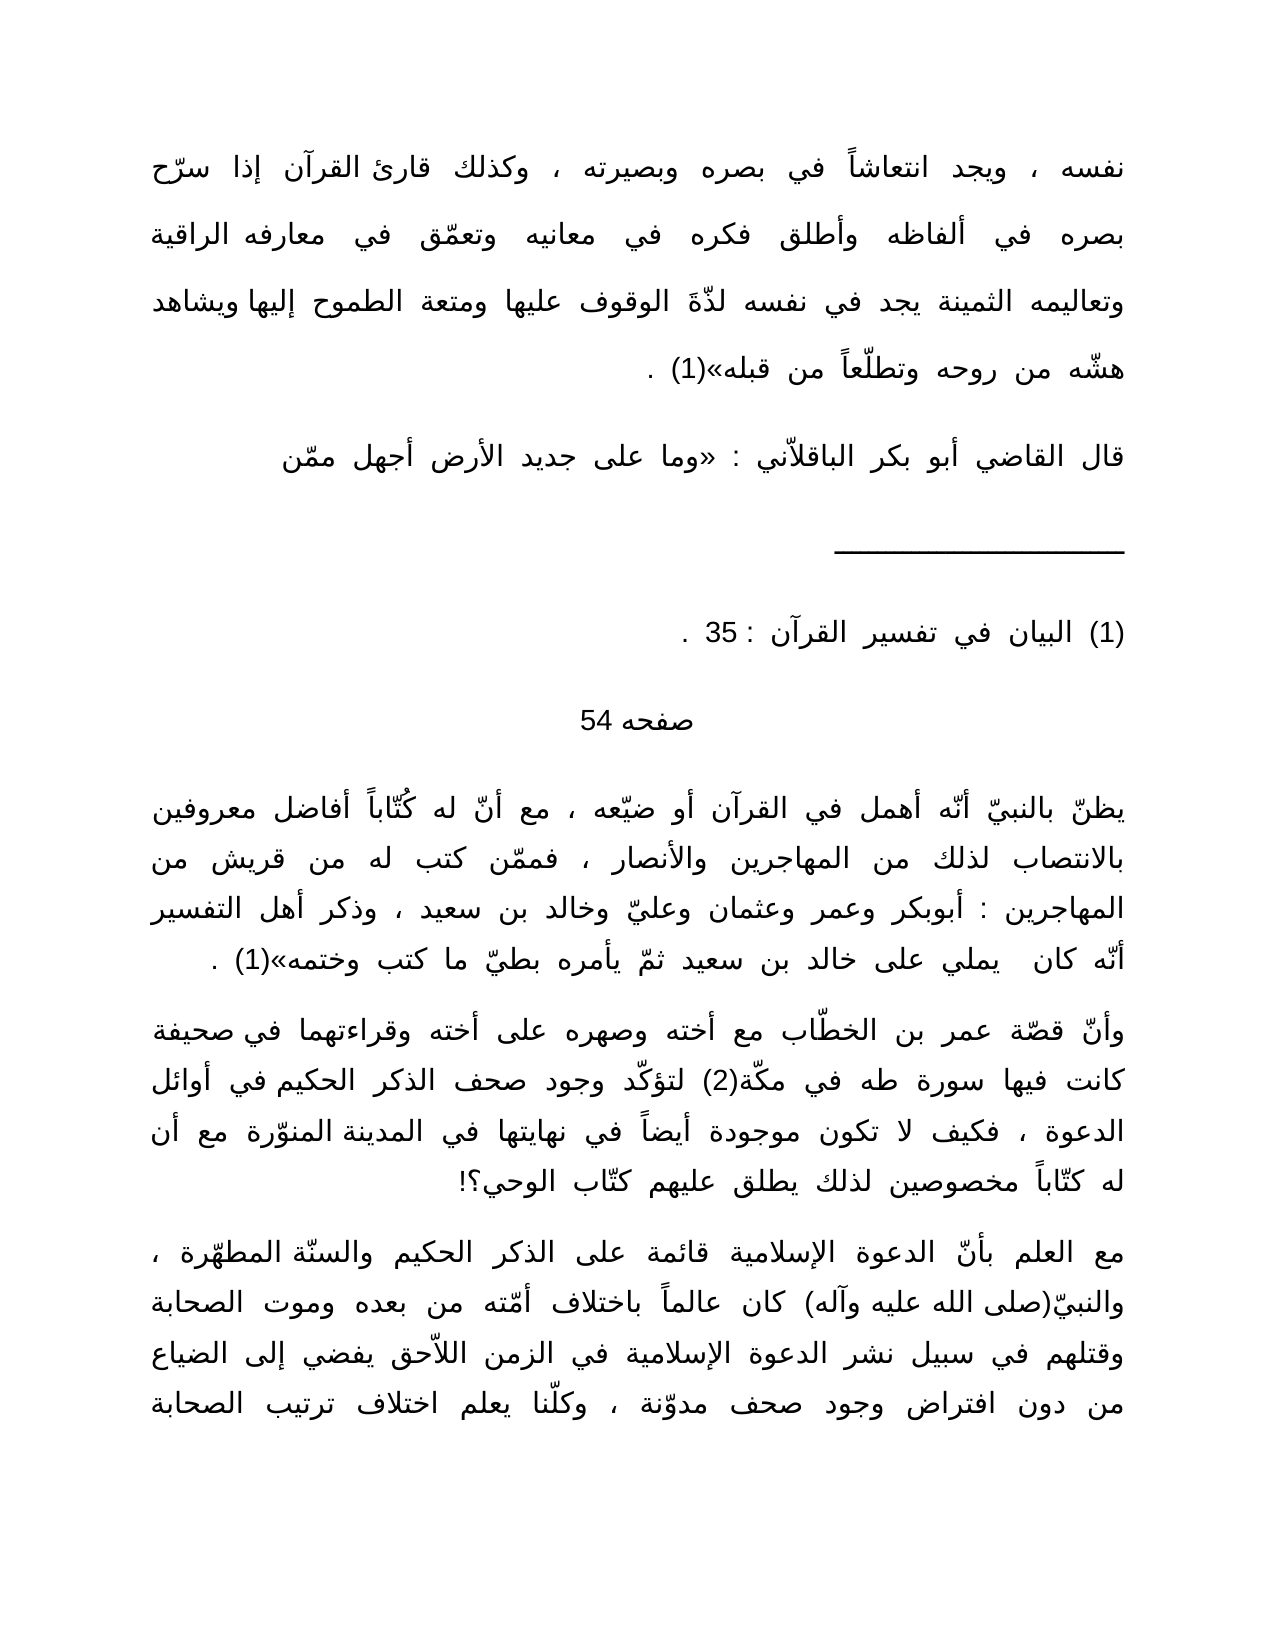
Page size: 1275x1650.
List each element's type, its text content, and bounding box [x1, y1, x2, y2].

text وأنّ قصّة عمر بن الخطّاب مع أخته وصهره على أخته وقراءتهما في صحيفة كانت فيها سورة طه في مكّة(2) لتؤكّد وجود صحف الذكر الحكيم في أوائل الدعوة ، فكيف لا تكون موجودة أيضاً في نهايتها في المدينة المنوّرة مع أن له كتّاباً مخصوصين لذلك يطلق عليهم كتّاب الوحي؟! [150, 1013, 1125, 1197]
text صفحه 54 [150, 703, 1125, 736]
text قال القاضي أبو بكر الباقلاّني : «وما على جديد الأرض أجهل ممّن [150, 439, 1125, 473]
text (1) البيان في تفسير القرآن : 35 . [150, 615, 1125, 648]
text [150, 150, 1125, 385]
text ــــــــــــــــــــــــــــــــــ [150, 527, 1125, 561]
text يظنّ بالنبيّ أنّه أهمل في القرآن أو ضيّعه ، مع أنّ له كُتّاباً أفاضل معروفين بالانتصاب لذلك من المهاجرين والأنصار ، فممّن كتب له من قريش من المهاجرين : أبوبكر وعمر وعثمان وعليّ وخالد بن سعيد ، وذكر أهل التفسير أنّه كان يملي على خالد بن سعيد ثمّ يأمره بطيّ ما كتب وختمه»(1) . [150, 791, 1125, 975]
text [150, 1235, 1125, 1419]
